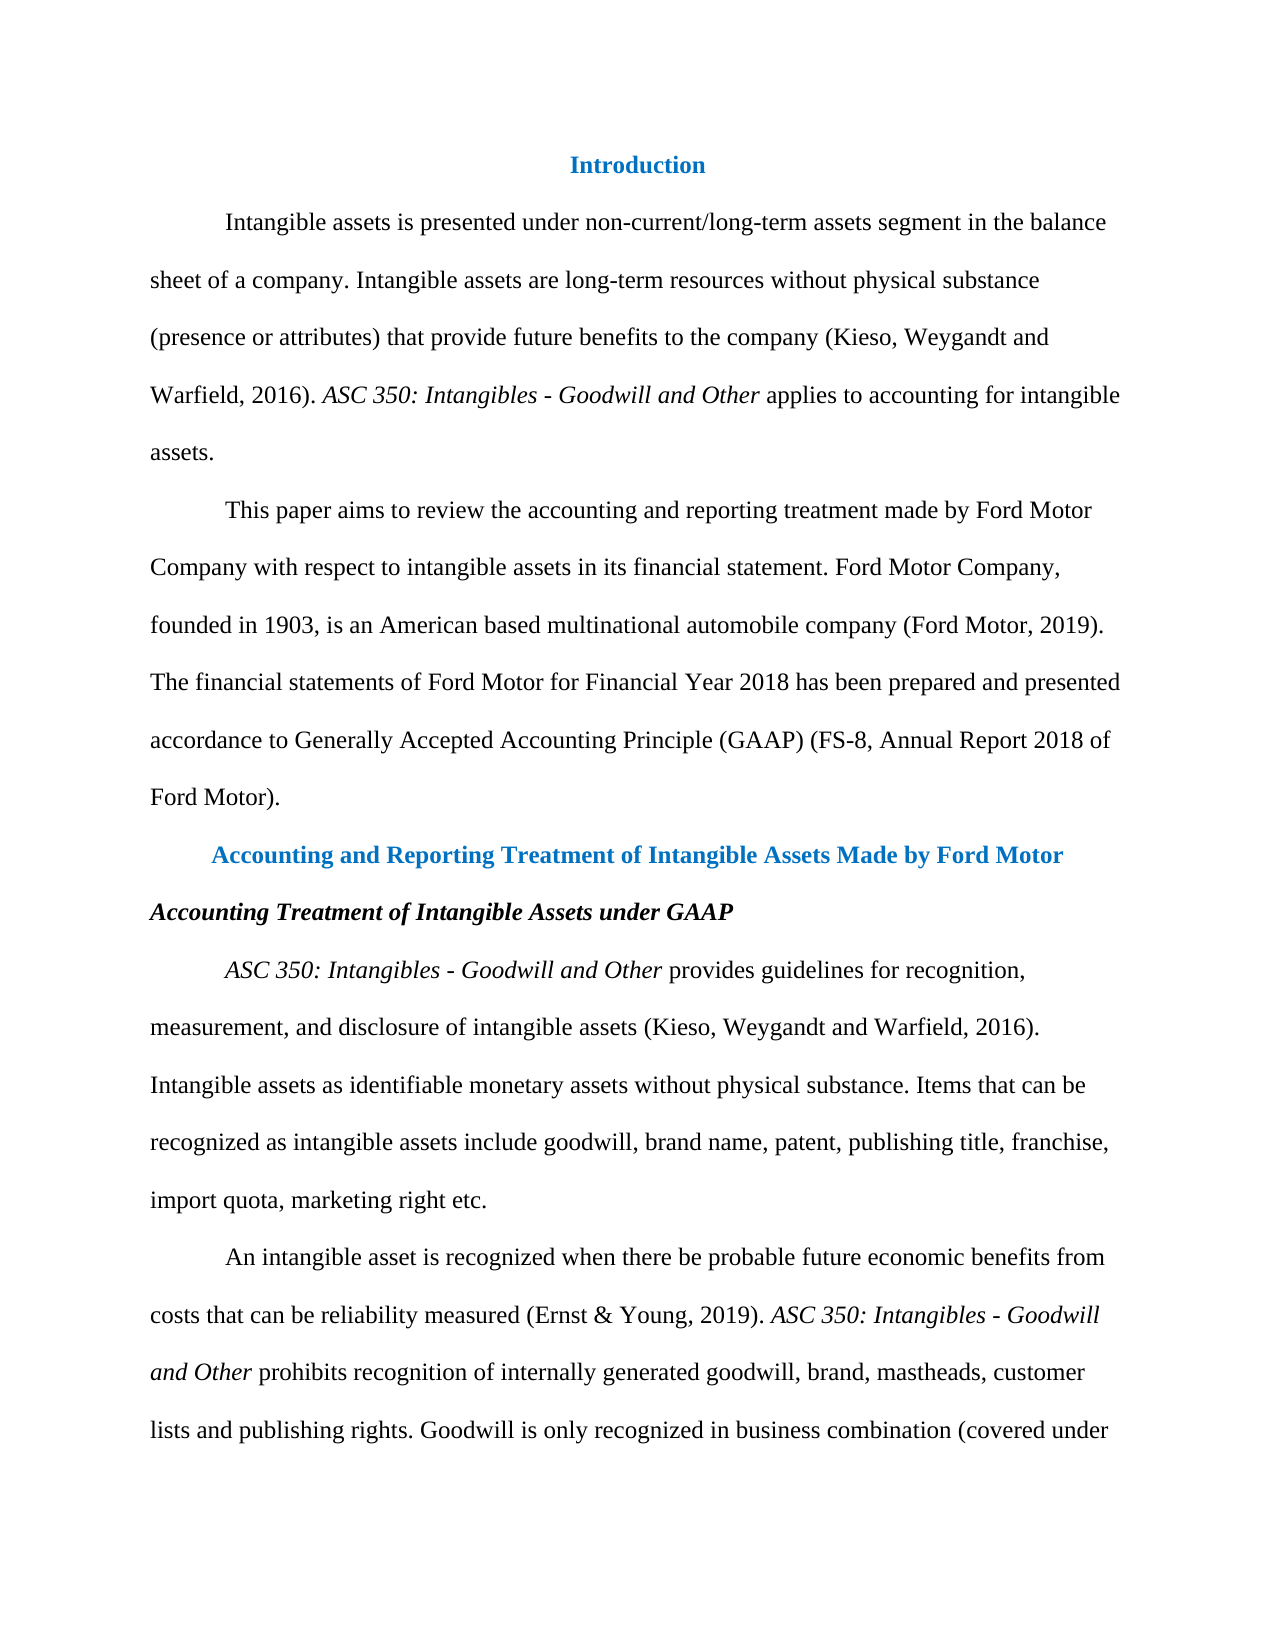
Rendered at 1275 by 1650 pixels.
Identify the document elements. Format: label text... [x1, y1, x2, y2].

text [150, 1242, 1125, 1444]
text This paper aims to review the accounting and reporting treatment made by Ford Motor Company with respect to intangible assets in its financial statement. Ford Motor Company, founded in 1903, is an American based multinational automobile company (Ford Motor, 2019). The financial statements of Ford Motor for Financial Year 2018 has been prepared and presented accordance to Generally Accepted Accounting Principle (GAAP) (FS-8, Annual Report 2018 of Ford Motor). [150, 495, 1125, 811]
text Accounting Treatment of Intangible Assets under GAAP [150, 897, 1125, 926]
text ASC 350: Intangibles - Goodwill and Other provides guidelines for recognition, measurement, and disclosure of intangible assets (Kieso, Weygandt and Warfield, 2016). Intangible assets as identifiable monetary assets without physical substance. Items that can be recognized as intangible assets include goodwill, brand name, patent, publishing title, franchise, import quota, marketing right etc. [150, 955, 1125, 1214]
text Introduction [150, 150, 1125, 179]
text Intangible assets is presented under non-current/long-term assets segment in the balance sheet of a company. Intangible assets are long-term resources without physical substance (presence or attributes) that provide future benefits to the company (Kieso, Weygandt and Warfield, 2016). ASC 350: Intangibles - Goodwill and Other applies to accounting for intangible assets. [150, 207, 1125, 466]
text Accounting and Reporting Treatment of Intangible Assets Made by Ford Motor [150, 840, 1125, 869]
